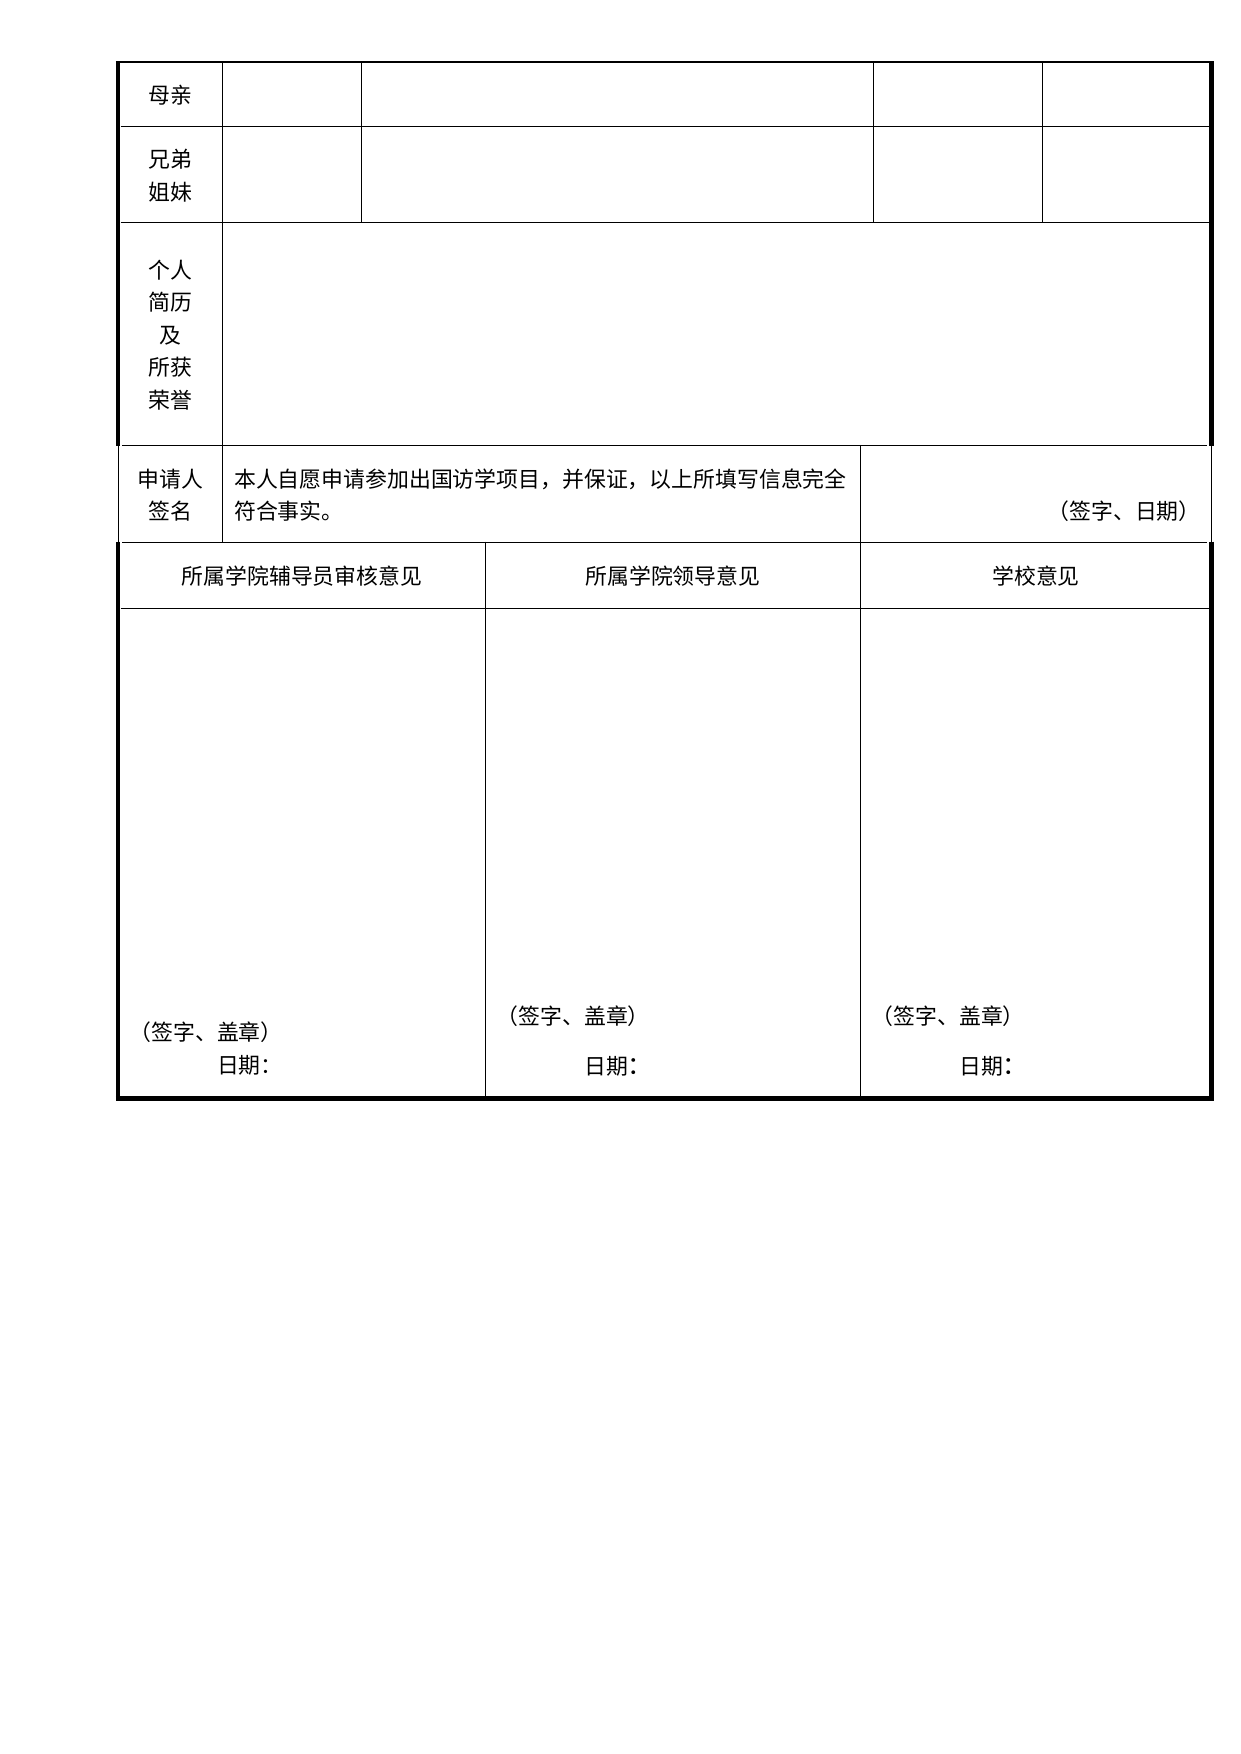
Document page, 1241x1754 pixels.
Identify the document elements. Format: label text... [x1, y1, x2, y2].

table_cell （签字、盖章） 日期： [486, 609, 860, 1096]
table_cell 母亲 [120, 63, 222, 126]
table_cell 兄弟 姐妹 [120, 127, 222, 222]
table_cell [223, 63, 361, 126]
table_cell 所属学院领导意见 [486, 543, 860, 607]
table_cell [362, 63, 873, 126]
table_cell （签字、日期） [861, 445, 1211, 542]
table_cell 本人自愿申请参加出国访学项目，并保证，以上所填写信息完全符合事实。 [223, 446, 860, 542]
table_cell 学校意见 [861, 542, 1209, 607]
table_cell [223, 223, 1209, 445]
table_cell [874, 127, 1042, 222]
table_cell [1043, 127, 1209, 222]
table_cell 所属学院辅导员审核意见 [120, 542, 485, 607]
table_cell （签字、盖章） 日期： [861, 609, 1209, 1096]
table_cell [874, 63, 1042, 126]
table_cell 申请人 签名 [119, 445, 222, 542]
table_cell 个人 简历 及 所获 荣誉 [120, 223, 222, 445]
table_cell [1043, 63, 1209, 126]
table_cell [223, 127, 361, 222]
table_cell [362, 127, 873, 222]
table_cell （签字、盖章） 日期： [120, 609, 485, 1096]
